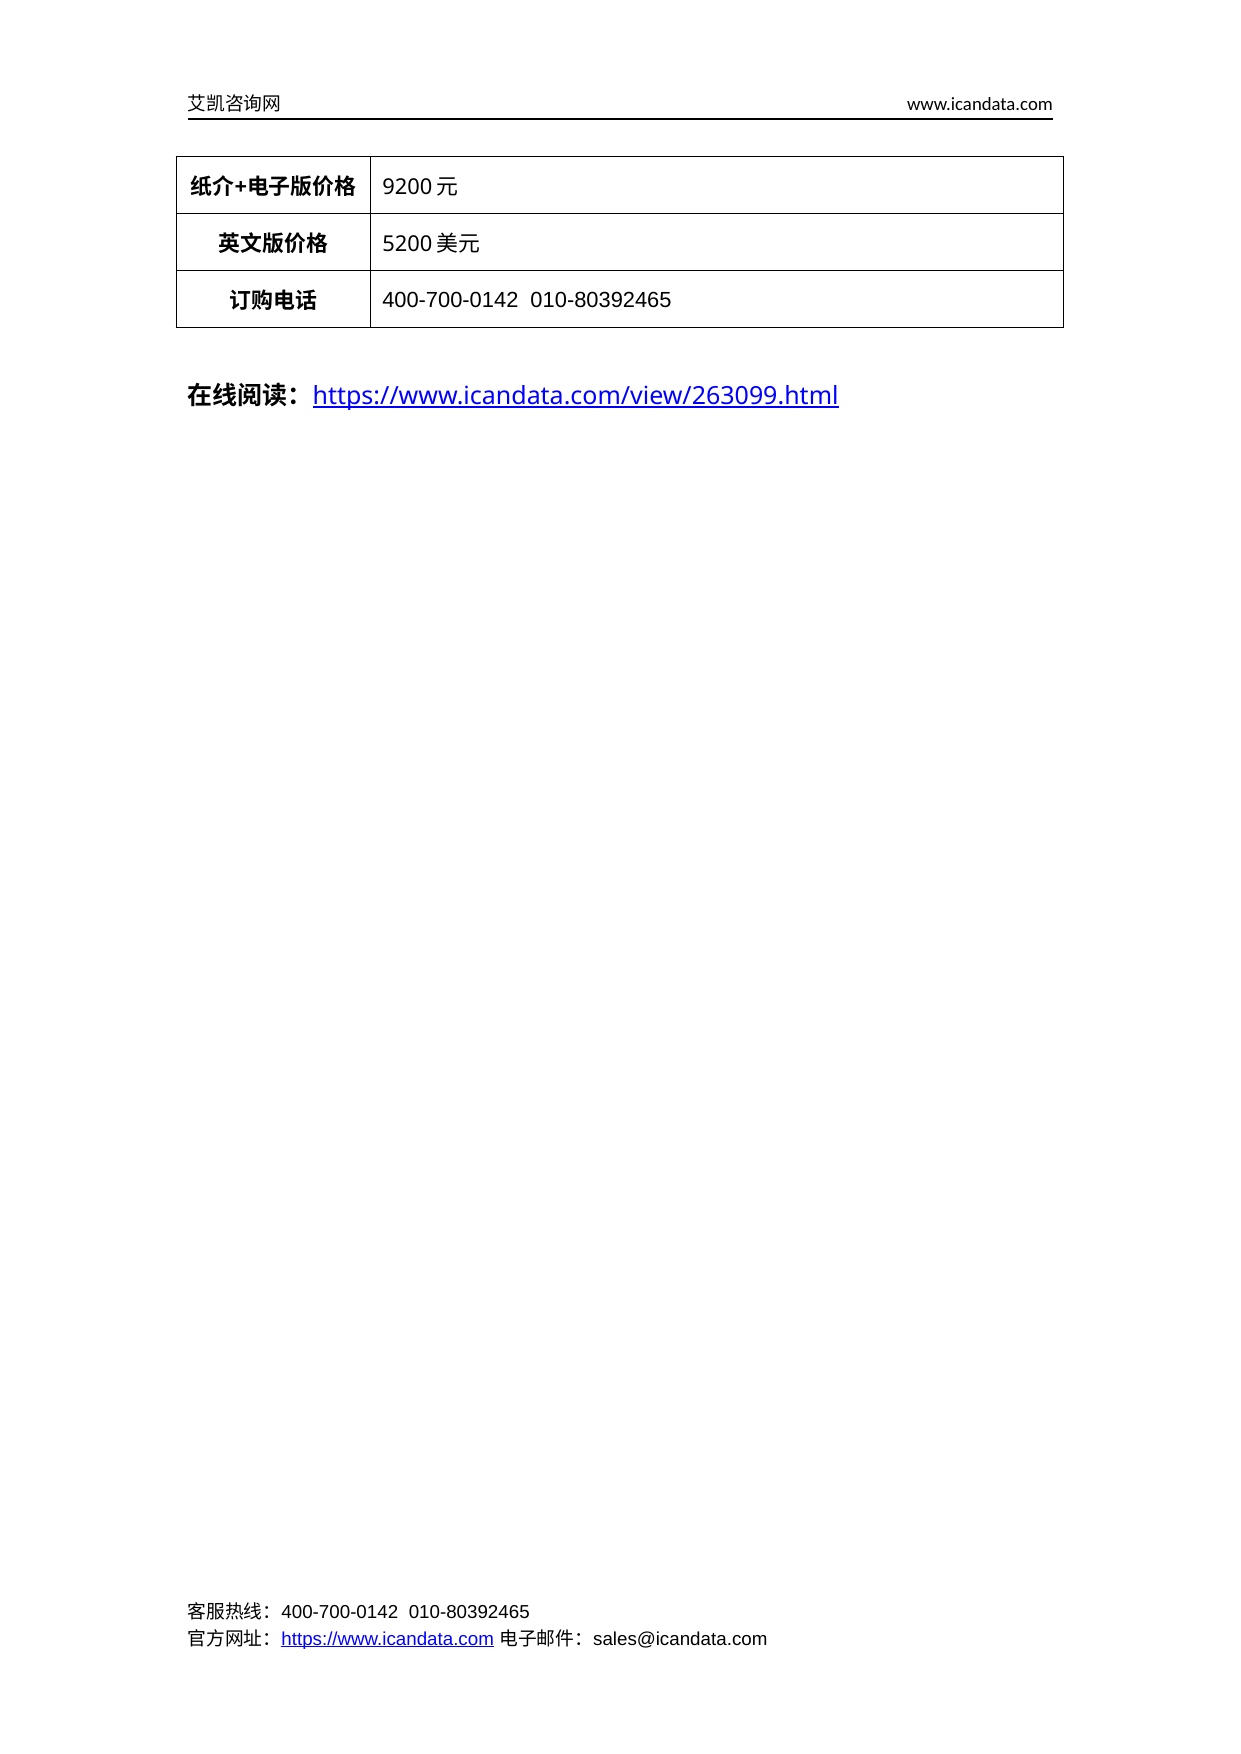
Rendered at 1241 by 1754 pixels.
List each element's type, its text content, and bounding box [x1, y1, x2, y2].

table_cell 英文版价格 [177, 214, 370, 270]
table_cell 订购电话 [177, 271, 370, 327]
table_cell 纸介+电子版价格 [177, 157, 370, 213]
table_cell 400-700-0142 010-80392465 [371, 271, 1063, 327]
text 在线阅读：https://www.icandata.com/view/263099.html [187, 361, 1053, 426]
table_cell 9200元 [371, 157, 1063, 213]
table_cell 5200美元 [371, 214, 1063, 270]
